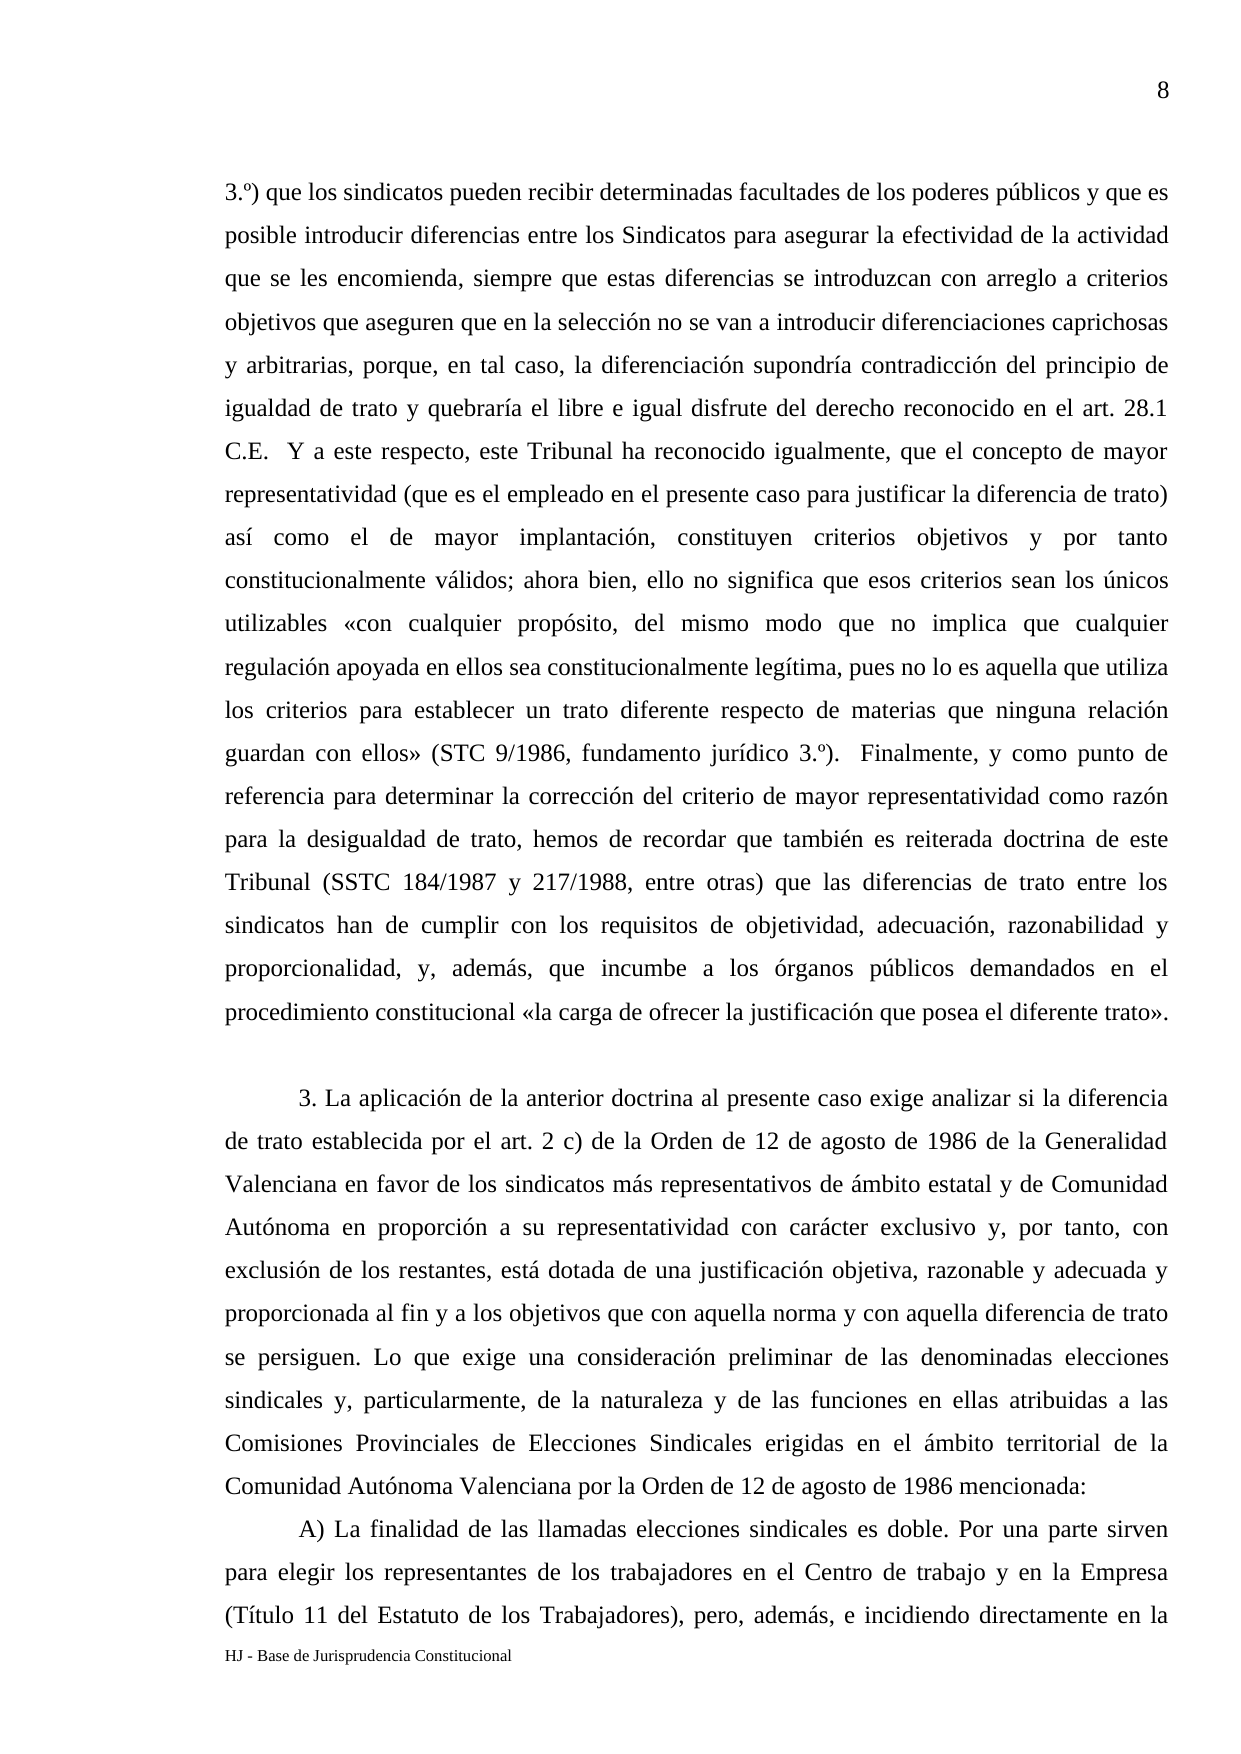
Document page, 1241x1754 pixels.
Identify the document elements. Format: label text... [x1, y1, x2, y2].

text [224, 1514, 1169, 1629]
text 3. La aplicación de la anterior doctrina al presente caso exige analizar si la diferencia de trato establecida por el art. 2 c) de la Orden de 12 de agosto de 1986 de la Generalidad Valenciana en favor de los sindicatos más representativos de ámbito estatal y de Comunidad Autónoma en proporción a su representatividad con carácter exclusivo y, por tanto, con exclusión de los restantes, está dotada de una justificación objetiva, razonable y adecuada y proporcionada al fin y a los objetivos que con aquella norma y con aquella diferencia de trato se persiguen. Lo que exige una consideración preliminar de las denominadas elecciones sindicales y, particularmente, de la naturaleza y de las funciones en ellas atribuidas a las Comisiones Provinciales de Elecciones Sindicales erigidas en el ámbito territorial de la Comunidad Autónoma Valenciana por la Orden de 12 de agosto de 1986 mencionada: [224, 1083, 1169, 1500]
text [224, 177, 1169, 1025]
